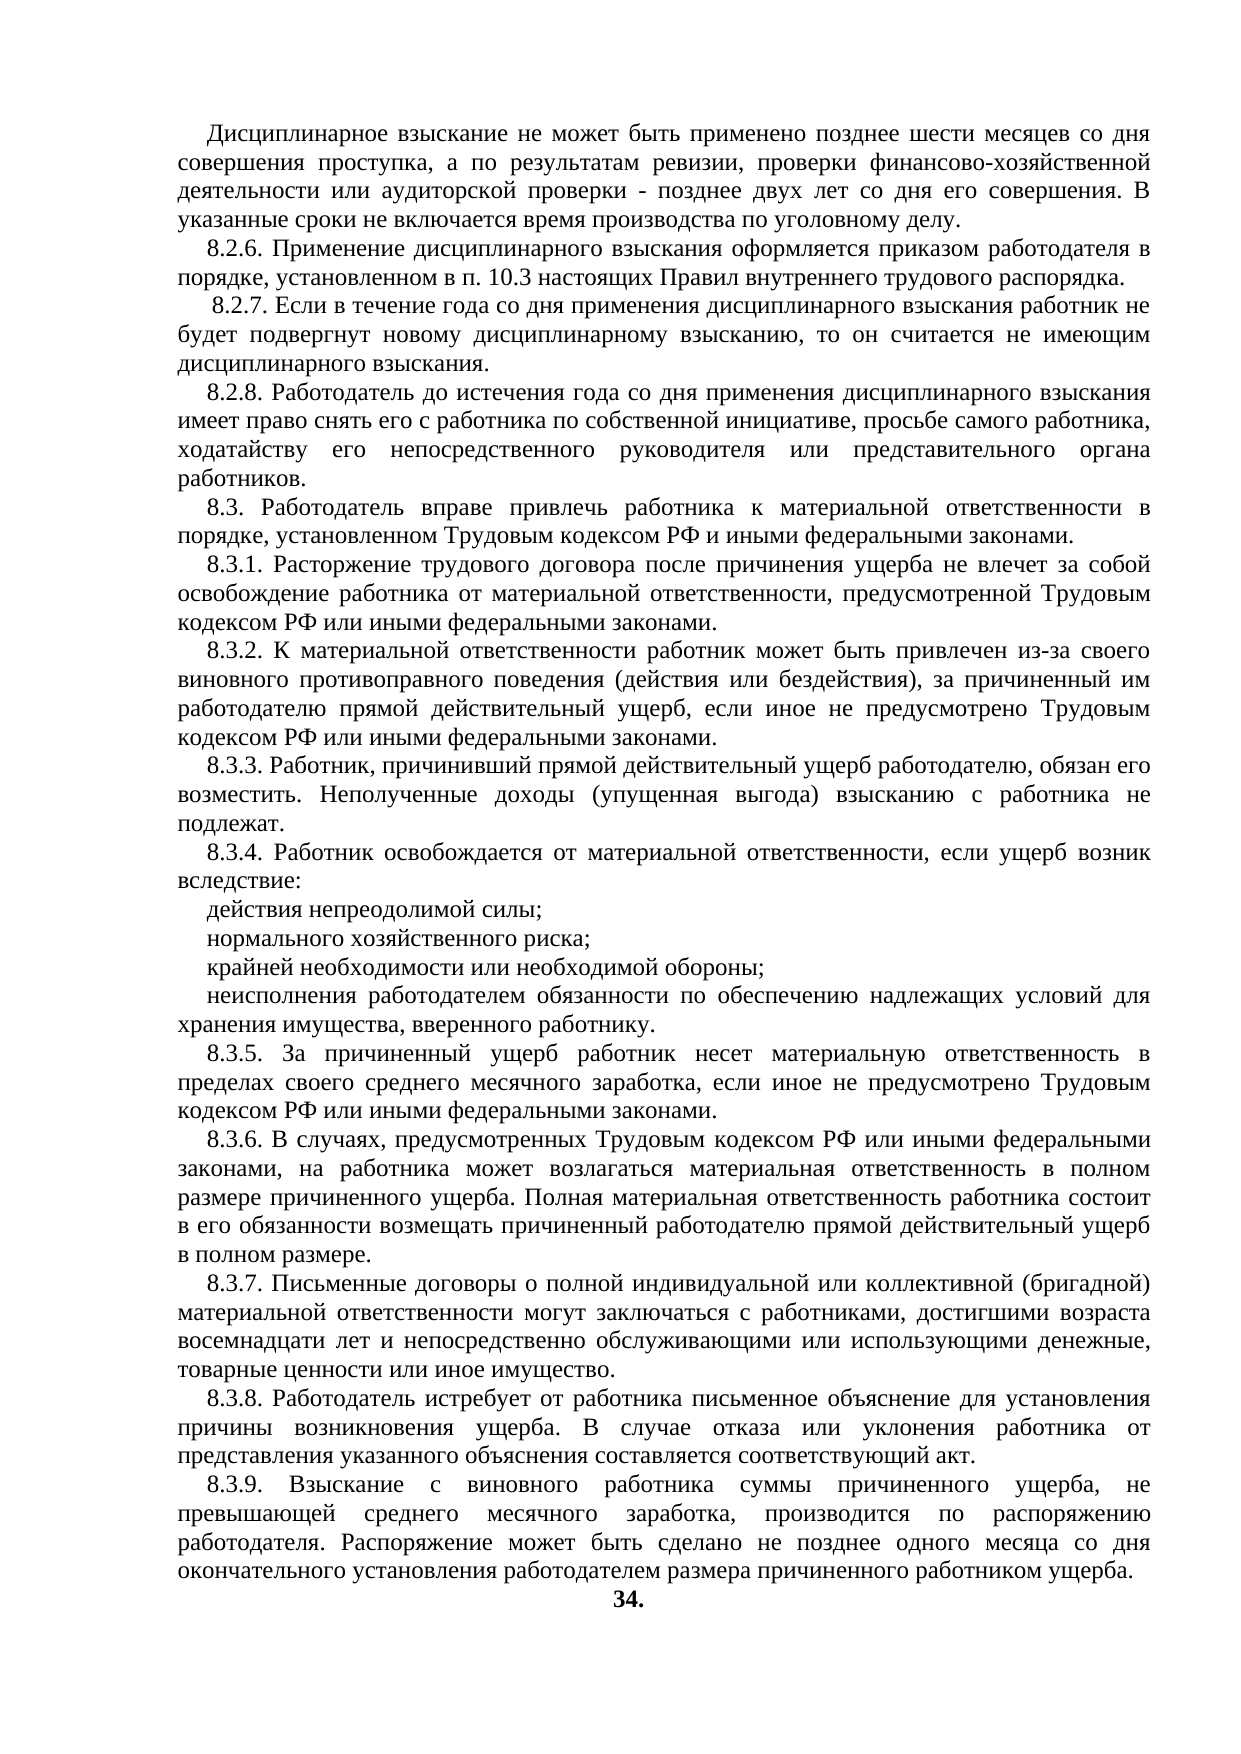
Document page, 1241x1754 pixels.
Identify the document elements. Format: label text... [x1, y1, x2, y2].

text 8.3.5. За причиненный ущерб работник несет материальную ответственность в пределах своего среднего месячного заработка, если иное не предусмотрено Трудовым кодексом РФ или иными федеральными законами. [177, 1038, 1152, 1124]
text 8.3.8. Работодатель истребует от работника письменное объяснение для установления причины возникновения ущерба. В случае отказа или уклонения работника от представления указанного объяснения составляется соответствующий акт. [177, 1383, 1152, 1469]
text 8.3.2. К материальной ответственности работник может быть привлечен из-за своего виновного противоправного поведения (действия или бездействия), за причиненный им работодателю прямой действительный ущерб, если иное не предусмотрено Трудовым кодексом РФ или иными федеральными законами. [177, 636, 1152, 751]
text 34. [177, 1584, 1152, 1613]
text 8.3.1. Расторжение трудового договора после причинения ущерба не влечет за собой освобождение работника от материальной ответственности, предусмотренной Трудовым кодексом РФ или иными федеральными законами. [177, 549, 1152, 636]
text 8.2.6. Применение дисциплинарного взыскания оформляется приказом работодателя в порядке, установленном в п. 10.3 настоящих Правил внутреннего трудового распорядка. [177, 233, 1152, 291]
text 8.3.6. В случаях, предусмотренных Трудовым кодексом РФ или иными федеральными законами, на работника может возлагаться материальная ответственность в полном размере причиненного ущерба. Полная материальная ответственность работника состоит в его обязанности возмещать причиненный работодателю прямой действительный ущерб в полном размере. [177, 1124, 1152, 1268]
text 8.3.4. Работник освобождается от материальной ответственности, если ущерб возник вследствие: [177, 837, 1152, 894]
text 8.3. Работодатель вправе привлечь работника к материальной ответственности в порядке, установленном Трудовым кодексом РФ и иными федеральными законами. [177, 492, 1152, 549]
text Дисциплинарное взыскание не может быть применено позднее шести месяцев со дня совершения проступка, а по результатам ревизии, проверки финансово-хозяйственной деятельности или аудиторской проверки - позднее двух лет со дня его совершения. В указанные сроки не включается время производства по уголовному делу. [177, 118, 1152, 233]
text 8.2.8. Работодатель до истечения года со дня применения дисциплинарного взыскания имеет право снять его с работника по собственной инициативе, просьбе самого работника, ходатайству его непосредственного руководителя или представительного органа работников. [177, 377, 1152, 492]
text неисполнения работодателем обязанности по обеспечению надлежащих условий для хранения имущества, вверенного работнику. [177, 981, 1152, 1038]
text крайней необходимости или необходимой обороны; [177, 952, 1152, 981]
text нормального хозяйственного риска; [177, 923, 1152, 952]
text действия непреодолимой силы; [177, 894, 1152, 923]
text 8.2.7. Если в течение года со дня применения дисциплинарного взыскания работник не будет подвергнут новому дисциплинарному взысканию, то он считается не имеющим дисциплинарного взыскания. [177, 291, 1152, 377]
text 8.3.7. Письменные договоры о полной индивидуальной или коллективной (бригадной) материальной ответственности могут заключаться с работниками, достигшими возраста восемнадцати лет и непосредственно обслуживающими или использующими денежные, товарные ценности или иное имущество. [177, 1268, 1152, 1383]
text 8.3.9. Взыскание с виновного работника суммы причиненного ущерба, не превышающей среднего месячного заработка, производится по распоряжению работодателя. Распоряжение может быть сделано не позднее одного месяца со дня окончательного установления работодателем размера причиненного работником ущерба. [177, 1469, 1152, 1584]
text 8.3.3. Работник, причинивший прямой действительный ущерб работодателю, обязан его возместить. Неполученные доходы (упущенная выгода) взысканию с работника не подлежат. [177, 751, 1152, 837]
